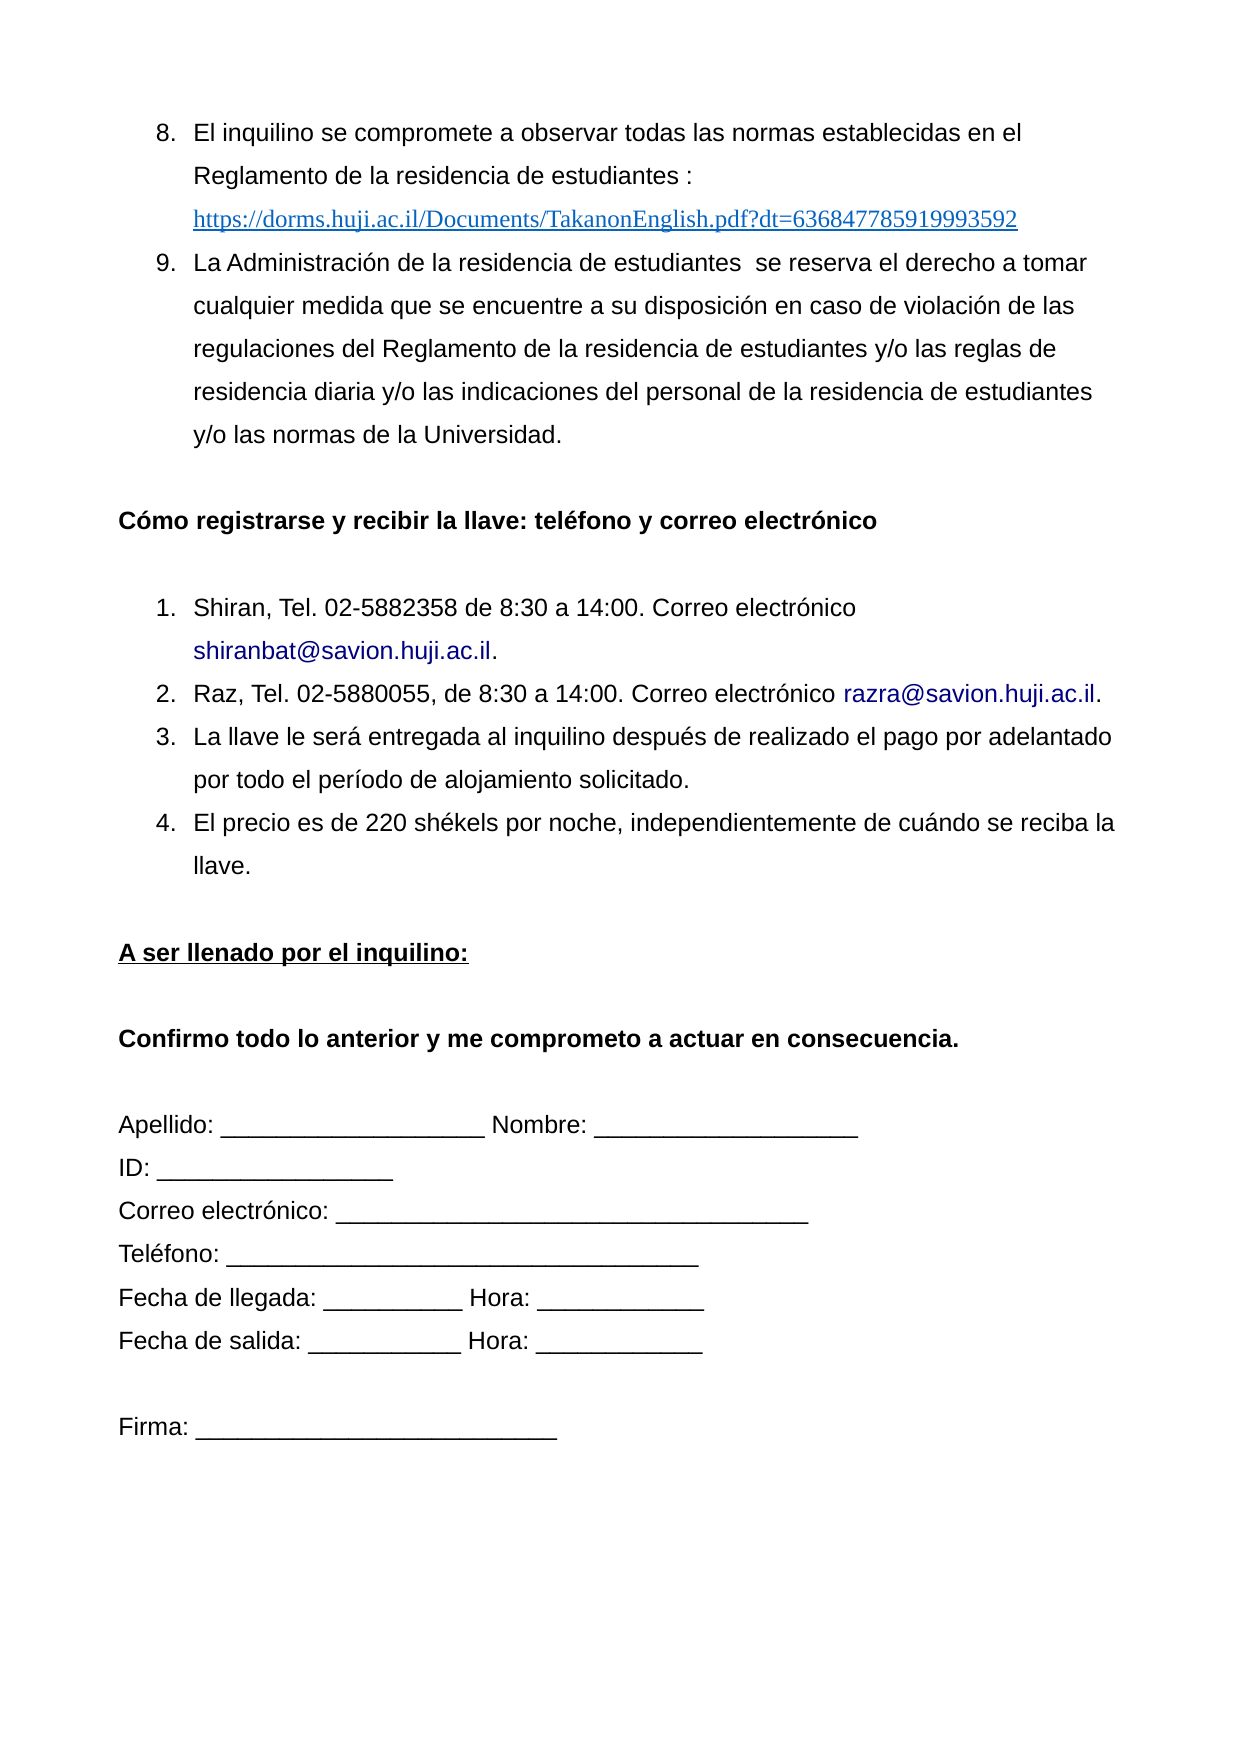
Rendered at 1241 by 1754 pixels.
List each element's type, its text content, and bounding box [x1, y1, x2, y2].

list Raz, Tel. 02-5880055, de 8:30 a 14:00. Correo electrónico razra@savion.huji.ac.il. [156, 679, 1122, 707]
text Confirmo todo lo anterior y me comprometo a actuar en consecuencia. [118, 1024, 1122, 1052]
text Firma: __________________________ [118, 1412, 1122, 1441]
list El inquilino se compromete a observar todas las normas establecidas en el Reglamento de la residencia de estudiantes : [156, 118, 1122, 190]
text Apellido: ___________________ Nombre: ___________________ [118, 1110, 1122, 1139]
text https://dorms.huji.ac.il/Documents/TakanonEnglish.pdf?dt=636847785919993592 [193, 204, 1122, 233]
text Cómo registrarse y recibir la llave: teléfono y correo electrónico [118, 506, 1122, 535]
text A ser llenado por el inquilino: [118, 937, 1122, 966]
list La Administración de la residencia de estudiantes se reserva el derecho a tomar cualquier medida que se encuentre a su disposición en caso de violación de las regulaciones del Reglamento de la residencia de estudiantes y/o las reglas de residencia diaria y/o las indicaciones del personal de la residencia de estudiantes y/o las normas de la Universidad. [156, 247, 1122, 449]
text Correo electrónico: __________________________________ [118, 1196, 1122, 1225]
text Fecha de llegada: __________ Hora: ____________ [118, 1282, 1122, 1311]
text ID: _________________ [118, 1153, 1122, 1182]
text Fecha de salida: ___________ Hora: ____________ [118, 1326, 1122, 1354]
text Teléfono: __________________________________ [118, 1239, 1122, 1268]
list Shiran, Tel. 02-5882358 de 8:30 a 14:00. Correo electrónico shiranbat@savion.huji.ac.il. [156, 592, 1122, 664]
list El precio es de 220 shékels por noche, independientemente de cuándo se reciba la llave. [156, 808, 1122, 880]
list La llave le será entregada al inquilino después de realizado el pago por adelantado por todo el período de alojamiento solicitado. [156, 722, 1122, 794]
